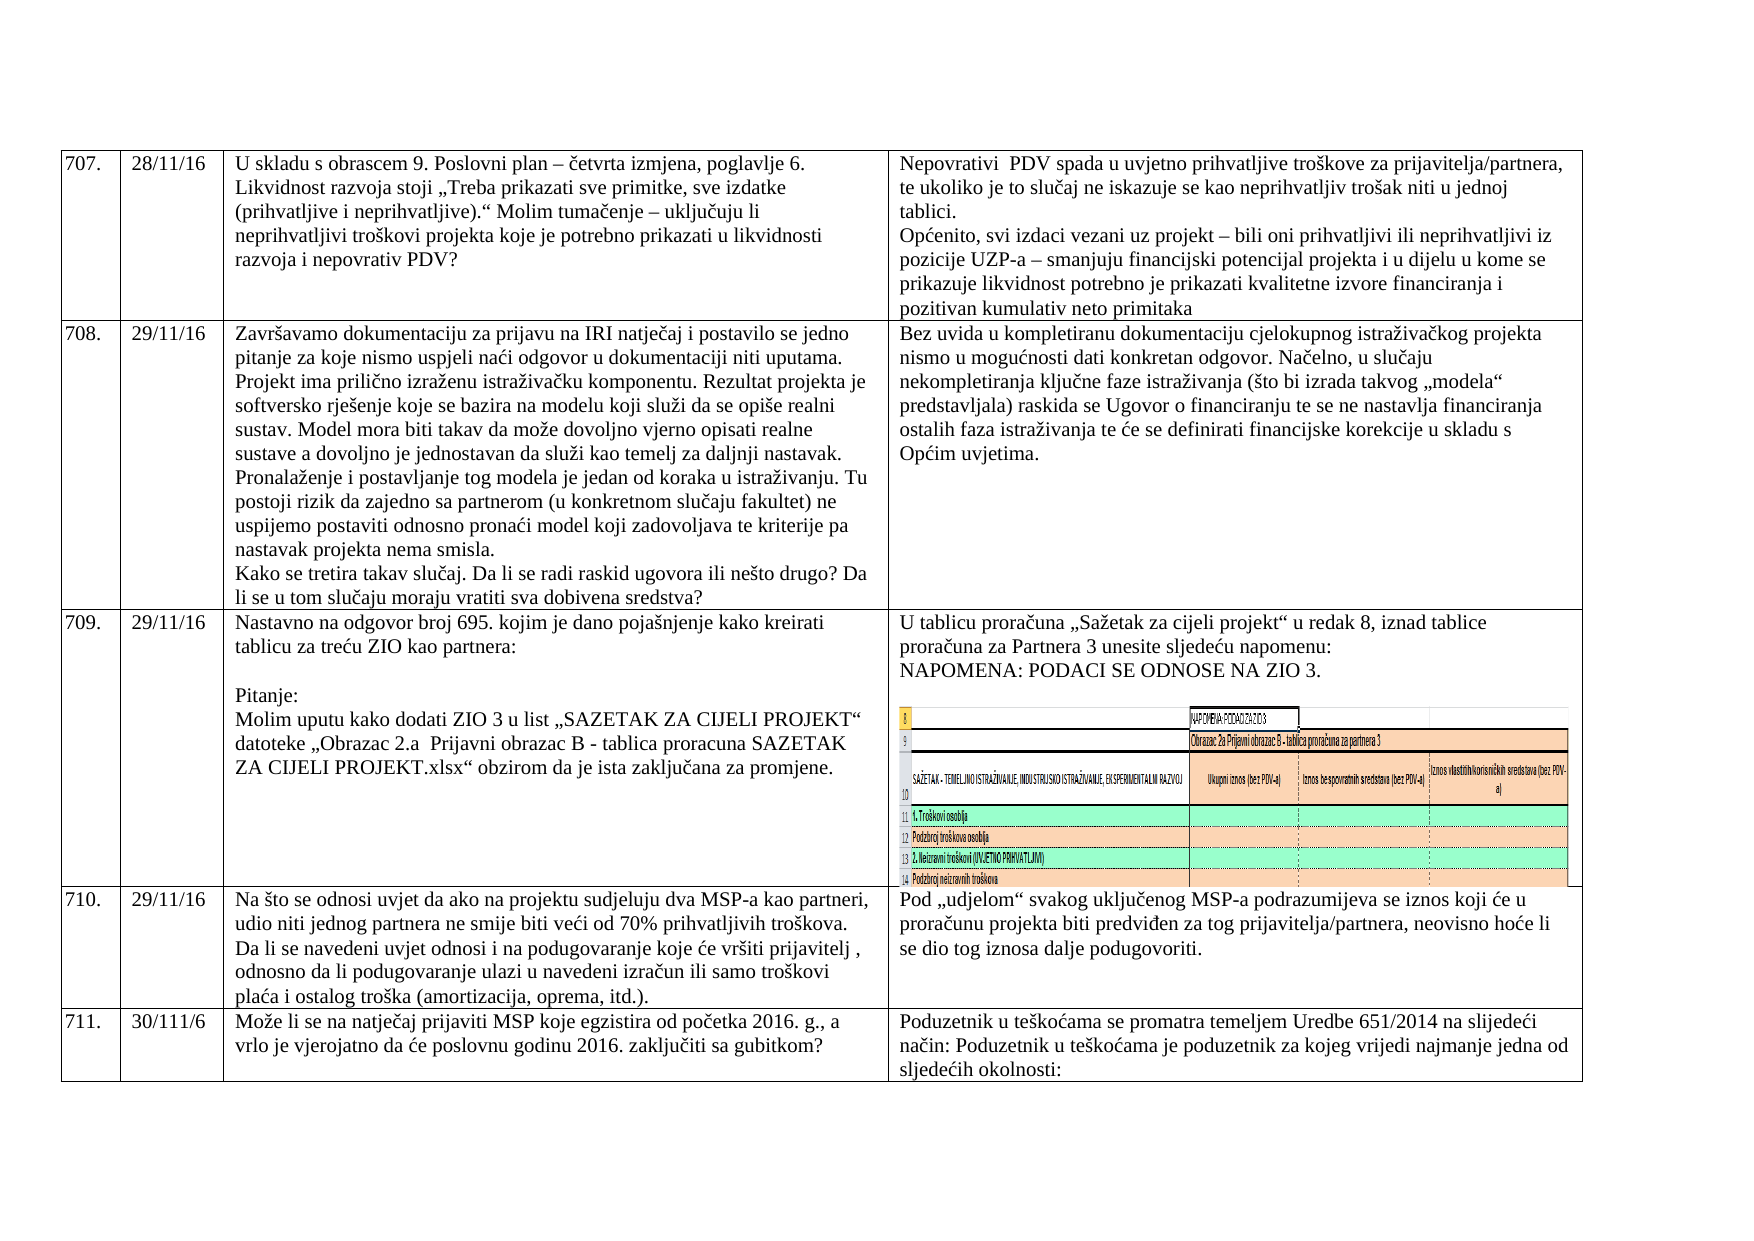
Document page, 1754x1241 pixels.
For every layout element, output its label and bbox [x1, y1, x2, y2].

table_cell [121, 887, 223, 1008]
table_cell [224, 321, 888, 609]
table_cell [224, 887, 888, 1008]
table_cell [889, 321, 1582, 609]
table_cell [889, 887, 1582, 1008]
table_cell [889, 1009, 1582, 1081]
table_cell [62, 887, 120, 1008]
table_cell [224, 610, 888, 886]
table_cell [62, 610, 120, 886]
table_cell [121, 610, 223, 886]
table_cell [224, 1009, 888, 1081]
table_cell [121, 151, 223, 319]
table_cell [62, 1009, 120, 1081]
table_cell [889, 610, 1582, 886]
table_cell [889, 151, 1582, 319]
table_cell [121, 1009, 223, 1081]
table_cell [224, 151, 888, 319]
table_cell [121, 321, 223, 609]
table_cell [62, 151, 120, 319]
picture [899, 706, 1569, 887]
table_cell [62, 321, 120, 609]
